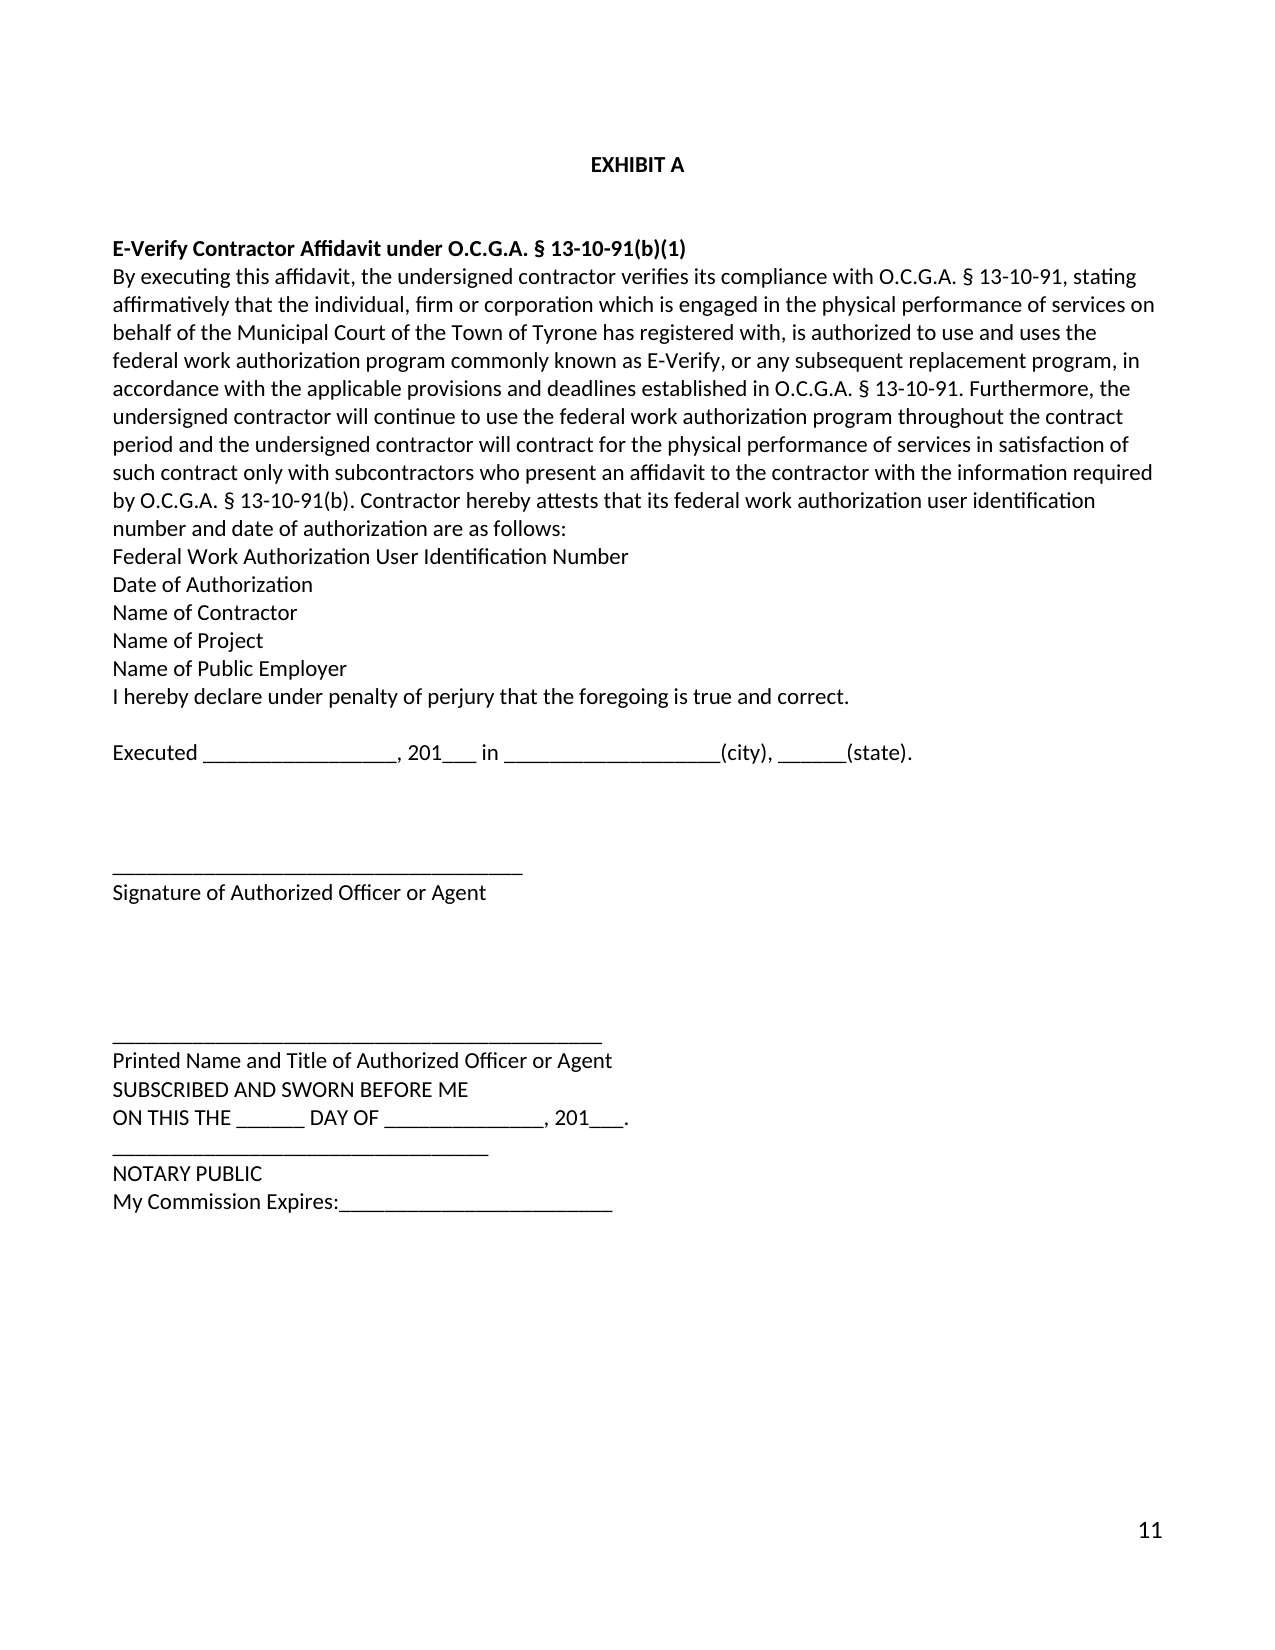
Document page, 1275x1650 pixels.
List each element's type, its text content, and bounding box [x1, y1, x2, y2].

text Date of Authorization [112, 570, 1162, 598]
text SUBSCRIBED AND SWORN BEFORE ME [112, 1075, 1162, 1103]
text ____________________________________ [112, 851, 1162, 878]
text By executing this affidavit, the undersigned contractor verifies its compliance with O.C.G.A. § 13-10-91, stating affirmatively that the individual, firm or corporation which is engaged in the physical performance of services on behalf of the Municipal Court of the Town of Tyrone has registered with, is authorized to use and uses the federal work authorization program commonly known as E-Verify, or any subsequent replacement program, in accordance with the applicable provisions and deadlines established in O.C.G.A. § 13-10-91. Furthermore, the undersigned contractor will continue to use the federal work authorization program throughout the contract period and the undersigned contractor will contract for the physical performance of services in satisfaction of such contract only with subcontractors who present an affidavit to the contractor with the information required by O.C.G.A. § 13-10-91(b). Contractor hereby attests that its federal work authorization user identification number and date of authorization are as follows: [112, 262, 1162, 542]
text Printed Name and Title of Authorized Officer or Agent [112, 1047, 1162, 1075]
text I hereby declare under penalty of perjury that the foregoing is true and correct. [112, 682, 1162, 710]
text Name of Contractor [112, 598, 1162, 626]
text ___________________________________________ [112, 1019, 1162, 1047]
text ON THIS THE ______ DAY OF ______________, 201___. [112, 1103, 1162, 1131]
text NOTARY PUBLIC [112, 1159, 1162, 1187]
text EXHIBIT A [112, 150, 1162, 178]
text Name of Public Employer [112, 654, 1162, 682]
text E-Verify Contractor Affidavit under O.C.G.A. § 13-10-91(b)(1) [112, 234, 1162, 262]
text Signature of Authorized Officer or Agent [112, 878, 1162, 907]
text Federal Work Authorization User Identification Number [112, 542, 1162, 570]
text My Commission Expires:________________________ [112, 1187, 1162, 1215]
text _________________________________ [112, 1131, 1162, 1159]
text Name of Project [112, 626, 1162, 654]
text Executed _________________, 201___ in ___________________(city), ______(state). [112, 738, 1162, 766]
